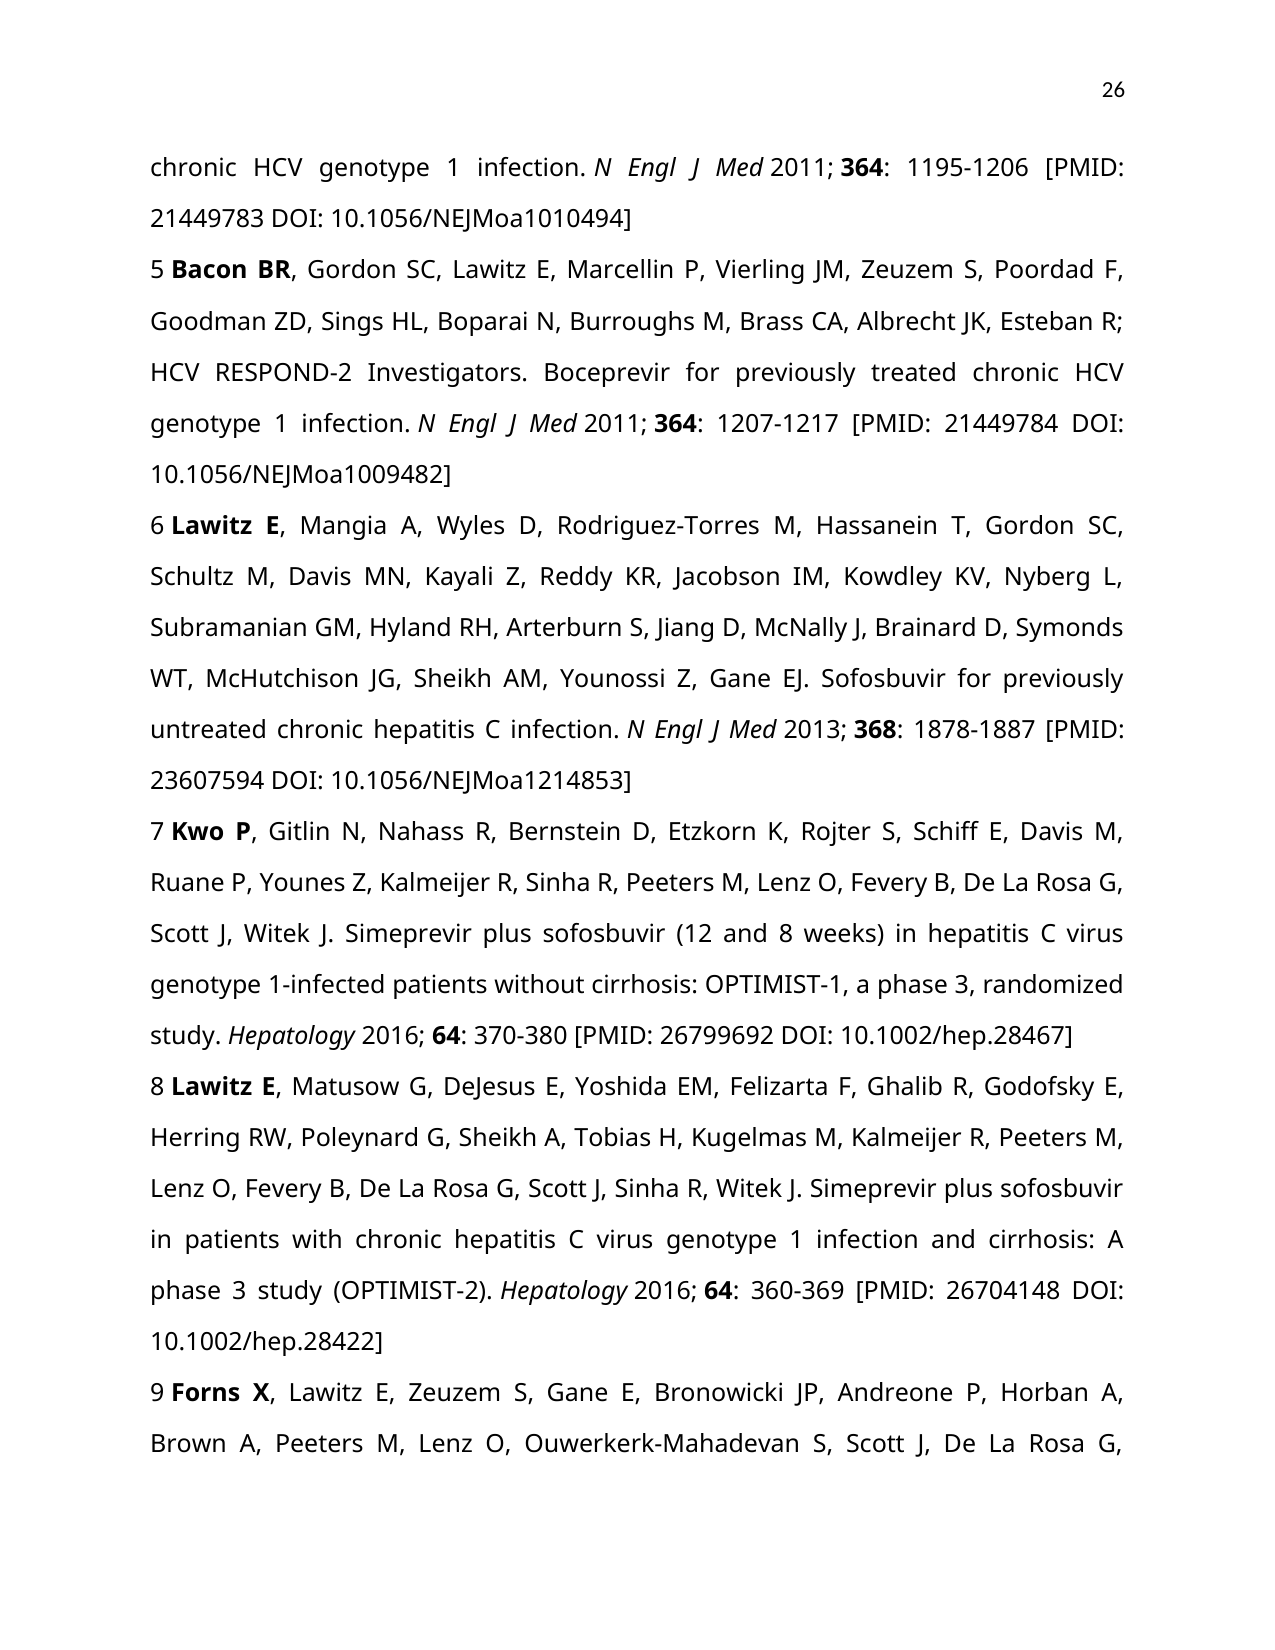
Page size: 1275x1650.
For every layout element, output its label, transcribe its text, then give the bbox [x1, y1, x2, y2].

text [150, 1375, 1125, 1460]
text 7 Kwo P, Gitlin N, Nahass R, Bernstein D, Etzkorn K, Rojter S, Schiff E, Davis M, Ruane P, Younes Z, Kalmeijer R, Sinha R, Peeters M, Lenz O, Fevery B, De La Rosa G, Scott J, Witek J. Simeprevir plus sofosbuvir (12 and 8 weeks) in hepatitis C virus genotype 1-infected patients without cirrhosis: OPTIMIST-1, a phase 3, randomized study. Hepatology 2016; 64: 370-380 [PMID: 26799692 DOI: 10.1002/hep.28467] [150, 813, 1125, 1052]
text 5 Bacon BR, Gordon SC, Lawitz E, Marcellin P, Vierling JM, Zeuzem S, Poordad F, Goodman ZD, Sings HL, Boparai N, Burroughs M, Brass CA, Albrecht JK, Esteban R; HCV RESPOND-2 Investigators. Boceprevir for previously treated chronic HCV genotype 1 infection. N Engl J Med 2011; 364: 1207-1217 [PMID: 21449784 DOI: 10.1056/NEJMoa1009482] [150, 252, 1125, 490]
text 8 Lawitz E, Matusow G, DeJesus E, Yoshida EM, Felizarta F, Ghalib R, Godofsky E, Herring RW, Poleynard G, Sheikh A, Tobias H, Kugelmas M, Kalmeijer R, Peeters M, Lenz O, Fevery B, De La Rosa G, Scott J, Sinha R, Witek J. Simeprevir plus sofosbuvir in patients with chronic hepatitis C virus genotype 1 infection and cirrhosis: A phase 3 study (OPTIMIST-2). Hepatology 2016; 64: 360-369 [PMID: 26704148 DOI: 10.1002/hep.28422] [150, 1069, 1125, 1358]
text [150, 150, 1125, 235]
text 6 Lawitz E, Mangia A, Wyles D, Rodriguez-Torres M, Hassanein T, Gordon SC, Schultz M, Davis MN, Kayali Z, Reddy KR, Jacobson IM, Kowdley KV, Nyberg L, Subramanian GM, Hyland RH, Arterburn S, Jiang D, McNally J, Brainard D, Symonds WT, McHutchison JG, Sheikh AM, Younossi Z, Gane EJ. Sofosbuvir for previously untreated chronic hepatitis C infection. N Engl J Med 2013; 368: 1878-1887 [PMID: 23607594 DOI: 10.1056/NEJMoa1214853] [150, 507, 1125, 797]
